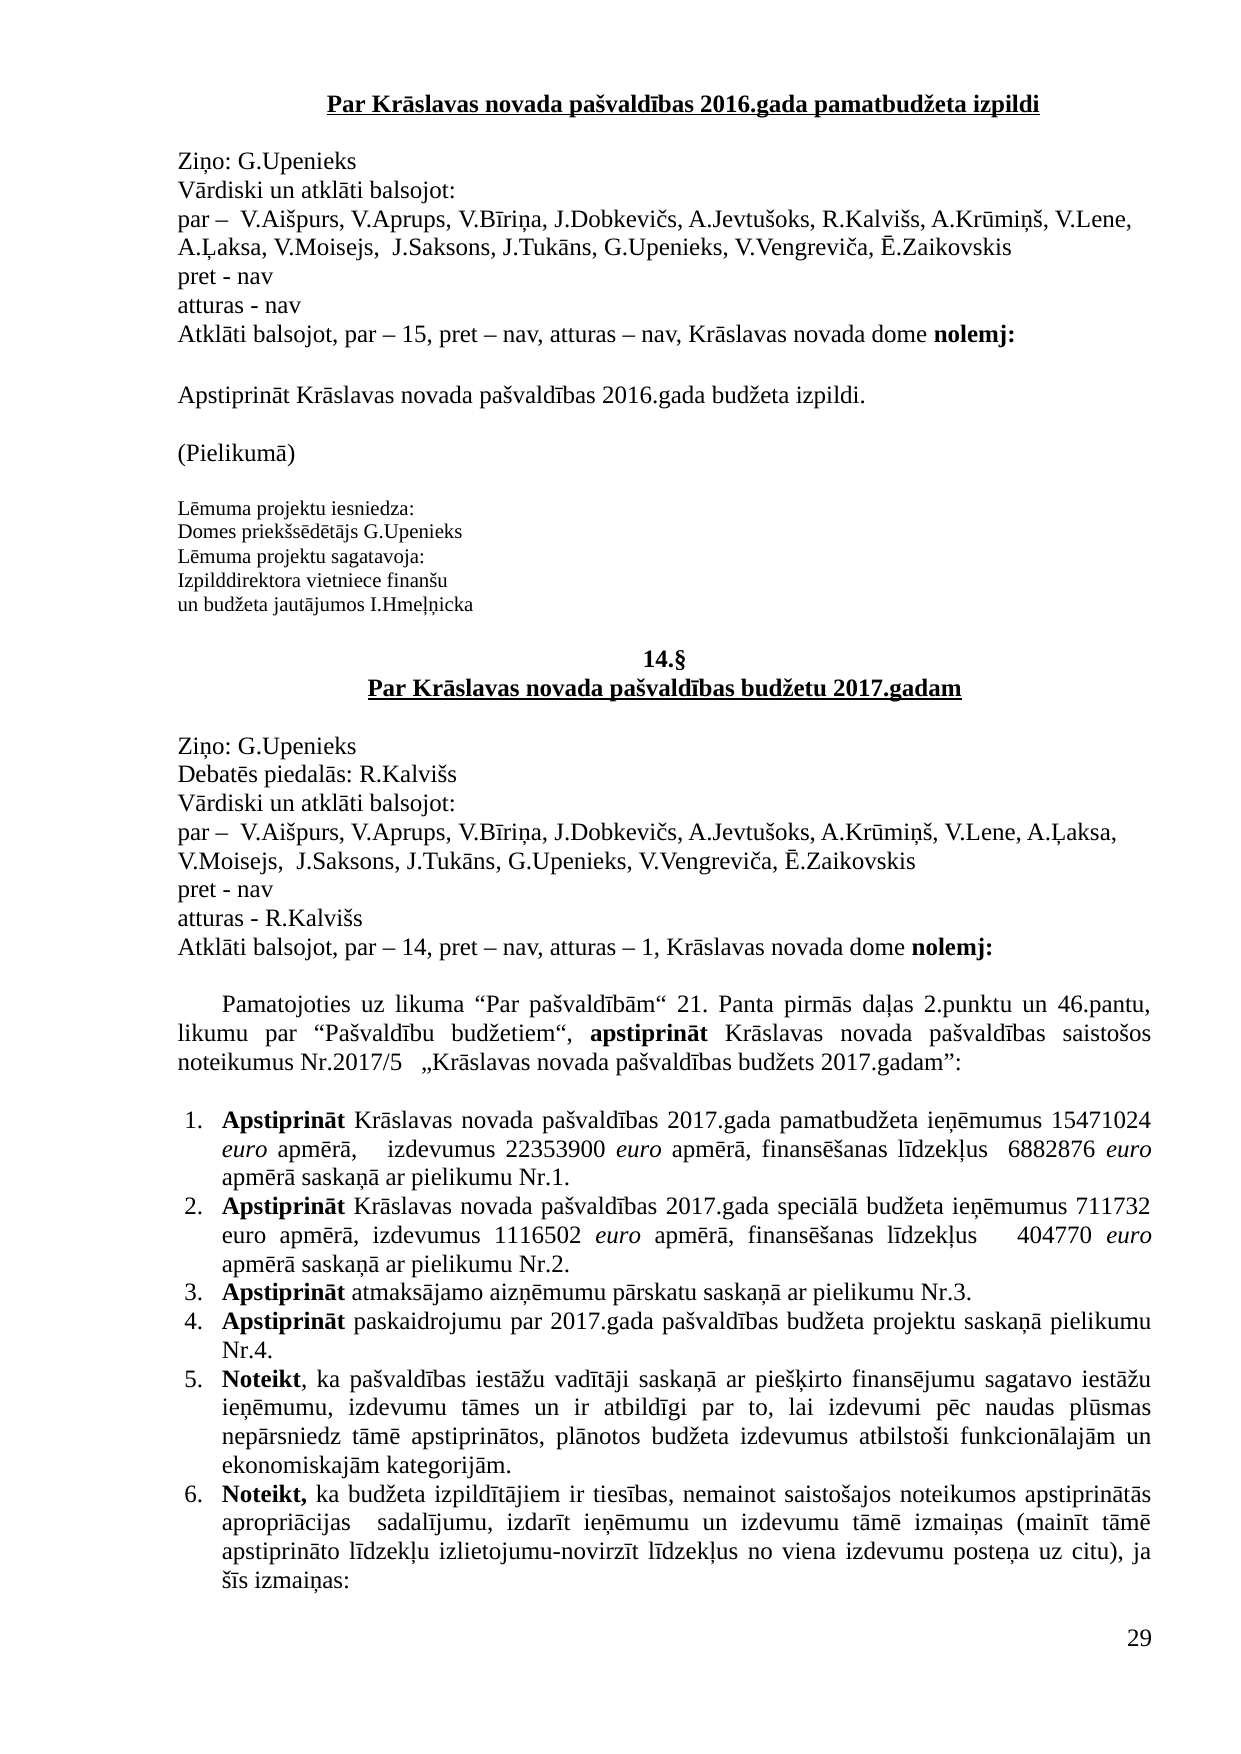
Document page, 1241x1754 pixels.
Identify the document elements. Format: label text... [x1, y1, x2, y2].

text Atklāti balsojot, par – 14, pret – nav, atturas – 1, Krāslavas novada dome nolemj: [177, 932, 1152, 961]
text par – V.Aišpurs, V.Aprups, V.Bīriņa, J.Dobkevičs, A.Jevtušoks, A.Krūmiņš, V.Lene, A.Ļaksa, V.Moisejs, J.Saksons, J.Tukāns, G.Upenieks, V.Vengreviča, Ē.Zaikovskis [177, 817, 1152, 874]
text pret - nav [177, 874, 1152, 903]
text Domes priekšsēdētājs G.Upenieks [177, 519, 1152, 543]
list Apstiprināt Krāslavas novada pašvaldības 2017.gada pamatbudžeta ieņēmumus 15471024 euro apmērā, izdevumus 22353900 euro apmērā, finansēšanas līdzekļus 6882876 euro apmērā saskaņā ar pielikumu Nr.1. [184, 1105, 1152, 1191]
text 14.§ [177, 644, 1152, 673]
text Vārdiski un atklāti balsojot: [177, 175, 1152, 204]
text Par Krāslavas novada pašvaldības 2016.gada pamatbudžeta izpildi [215, 89, 1152, 117]
text Ziņo: G.Upenieks [177, 731, 1152, 759]
text atturas - nav [177, 290, 1152, 319]
text Ziņo: G.Upenieks [177, 146, 1152, 175]
text Lēmuma projektu iesniedza: [177, 495, 1152, 519]
text un budžeta jautājumos I.Hmeļņicka [177, 592, 1152, 616]
text Lēmuma projektu sagatavoja: [177, 543, 1152, 568]
text Izpilddirektora vietniece finanšu [177, 568, 1152, 592]
list Noteikt, ka pašvaldības iestāžu vadītāji saskaņā ar piešķirto finansējumu sagatavo iestāžu ieņēmumu, izdevumu tāmes un ir atbildīgi par to, lai izdevumi pēc naudas plūsmas nepārsniedz tāmē apstiprinātos, plānotos budžeta izdevumus atbilstoši funkcionālajām un ekonomiskajām kategorijām. [184, 1364, 1152, 1479]
text Atklāti balsojot, par – 15, pret – nav, atturas – nav, Krāslavas novada dome nolemj: [177, 319, 1152, 347]
list Apstiprināt Krāslavas novada pašvaldības 2017.gada speciālā budžeta ieņēmumus 711732 euro apmērā, izdevumus 1116502 euro apmērā, finansēšanas līdzekļus 404770 euro apmērā saskaņā ar pielikumu Nr.2. [184, 1191, 1152, 1277]
list Noteikt, ka budžeta izpildītājiem ir tiesības, nemainot saistošajos noteikumos apstiprinātās apropriācijas sadalījumu, izdarīt ieņēmumu un izdevumu tāmē izmaiņas (mainīt tāmē apstiprināto līdzekļu izlietojumu-novirzīt līdzekļus no viena izdevumu posteņa uz citu), ja šīs izmaiņas: [184, 1479, 1152, 1594]
list Apstiprināt atmaksājamo aizņēmumu pārskatu saskaņā ar pielikumu Nr.3. [184, 1277, 1152, 1306]
text Par Krāslavas novada pašvaldības budžetu 2017.gadam [177, 673, 1152, 702]
text pret - nav [177, 261, 1152, 290]
text (Pielikumā) [177, 438, 1152, 467]
text Debatēs piedalās: R.Kalvišs [177, 759, 1152, 788]
list Apstiprināt paskaidrojumu par 2017.gada pašvaldības budžeta projektu saskaņā pielikumu Nr.4. [184, 1306, 1152, 1364]
text Pamatojoties uz likuma “Par pašvaldībām“ 21. Panta pirmās daļas 2.punktu un 46.pantu, likumu par “Pašvaldību budžetiem“, apstiprināt Krāslavas novada pašvaldības saistošos noteikumus Nr.2017/5 „Krāslavas novada pašvaldības budžets 2017.gadam”: [177, 989, 1152, 1076]
text Apstiprināt Krāslavas novada pašvaldības 2016.gada budžeta izpildi. [177, 380, 1152, 409]
text Vārdiski un atklāti balsojot: [177, 788, 1152, 817]
text atturas - R.Kalvišs [177, 903, 1152, 932]
text par – V.Aišpurs, V.Aprups, V.Bīriņa, J.Dobkevičs, A.Jevtušoks, R.Kalvišs, A.Krūmiņš, V.Lene, A.Ļaksa, V.Moisejs, J.Saksons, J.Tukāns, G.Upenieks, V.Vengreviča, Ē.Zaikovskis [177, 204, 1152, 261]
